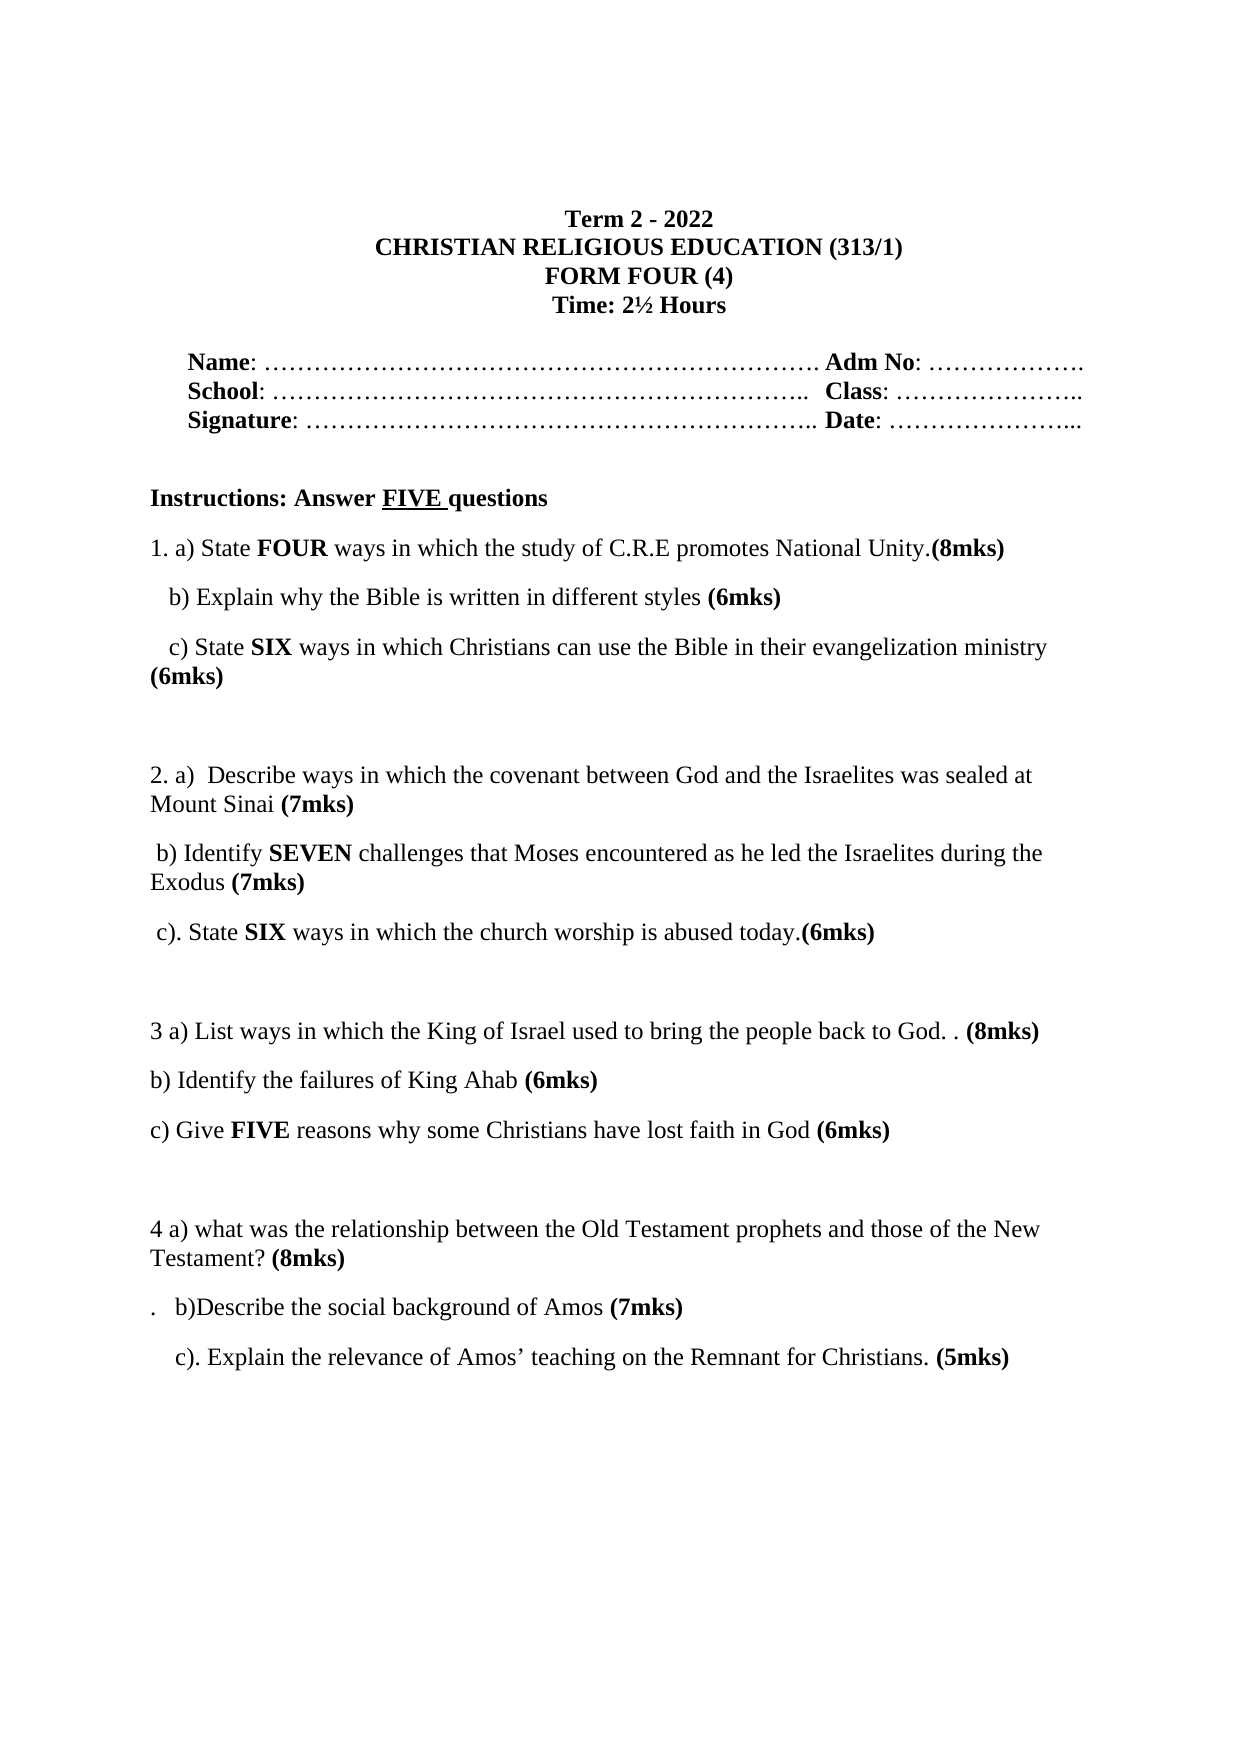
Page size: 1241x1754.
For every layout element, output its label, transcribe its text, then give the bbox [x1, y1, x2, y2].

text c) State SIX ways in which Christians can use the Bible in their evangelization ministry (6mks) [150, 632, 1090, 689]
text 4 a) what was the relationship between the Old Testament prophets and those of the New Testament? (8mks) [150, 1214, 1090, 1272]
text b) Identify SEVEN challenges that Moses encountered as he led the Israelites during the Exodus (7mks) [150, 838, 1090, 896]
text . b)Describe the social background of Amos (7mks) [150, 1292, 1090, 1321]
text 1. a) State FOUR ways in which the study of C.R.E promotes National Unity.(8mks) [150, 533, 1090, 562]
text Name: …………………………………………………………. Adm No: ………………. [187, 347, 1090, 376]
text b) Identify the failures of King Ahab (6mks) [150, 1065, 1090, 1094]
text Instructions: Answer FIVE questions [150, 483, 1090, 512]
text FORM FOUR (4) [187, 261, 1090, 290]
text c). State SIX ways in which the church worship is abused today.(6mks) [150, 917, 1090, 945]
text c). Explain the relevance of Amos’ teaching on the Remnant for Christians. (5mks) [150, 1342, 1090, 1371]
text Time: 2½ Hours [187, 290, 1090, 319]
text 3 a) List ways in which the King of Israel used to bring the people back to God. . (8mks) [150, 1016, 1090, 1044]
text c) Give FIVE reasons why some Christians have lost faith in God (6mks) [150, 1115, 1090, 1144]
text b) Explain why the Bible is written in different styles (6mks) [150, 582, 1090, 611]
text Term 2 - 2022 [187, 204, 1090, 232]
text School: ……………………………………………………….. Class: ………………….. [187, 376, 1090, 405]
text 2. a) Describe ways in which the covenant between God and the Israelites was sealed at Mount Sinai (7mks) [150, 760, 1090, 817]
text Signature: …………………………………………………….. Date: …………………... [187, 405, 1090, 434]
text CHRISTIAN RELIGIOUS EDUCATION (313/1) [187, 232, 1090, 261]
